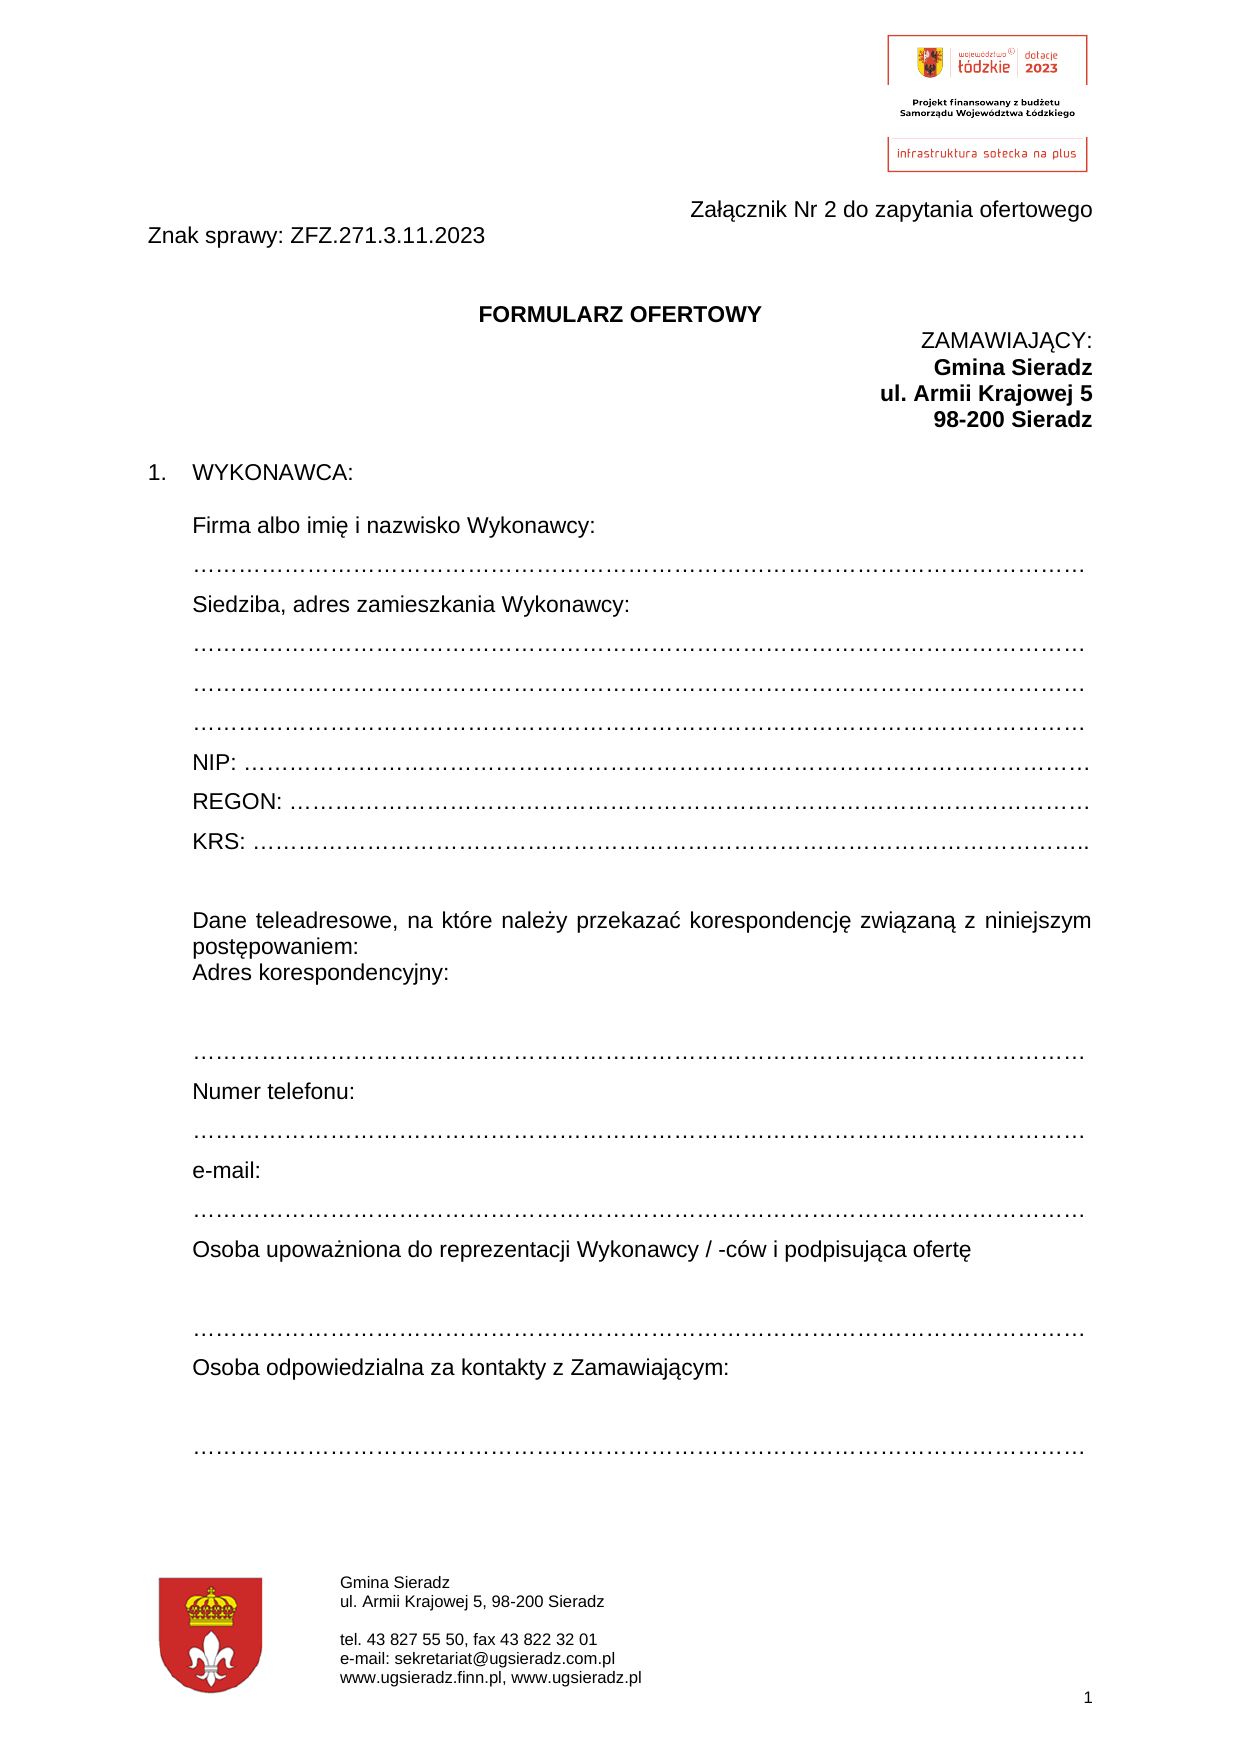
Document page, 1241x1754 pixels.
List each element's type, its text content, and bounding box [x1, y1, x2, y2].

text FORMULARZ OFERTOWY [148, 301, 1092, 327]
text Dane teleadresowe, na które należy przekazać korespondencję związaną z niniejszym postępowaniem: [192, 907, 1092, 959]
text ……………………………………………………………………………………………………… [192, 1038, 1092, 1065]
text ……………………………………………………………………………………………………… [192, 1315, 1092, 1341]
text NIP: ………………………………………………………………………………………………… [192, 749, 1092, 775]
text Znak sprawy: ZFZ.271.3.11.2023 [148, 222, 1092, 248]
text REGON: …………………………………………………………………………………………… [192, 788, 1092, 814]
text ……………………………………………………………………………………………………… [192, 709, 1092, 736]
text KRS: ……………………………………………………………………………………………….. [192, 828, 1092, 854]
text ……………………………………………………………………………………………………… [192, 1117, 1092, 1144]
text ul. Armii Krajowej 5 [177, 380, 1092, 406]
text e-mail: [192, 1157, 1092, 1183]
text 98-200 Sieradz [177, 406, 1092, 433]
text Osoba odpowiedzialna za kontakty z Zamawiającym: [192, 1354, 1092, 1381]
text ……………………………………………………………………………………………………… [192, 1433, 1092, 1459]
text Firma albo imię i nazwisko Wykonawcy: [192, 512, 1092, 538]
list WYKONAWCA: [148, 459, 1092, 486]
text Siedziba, adres zamieszkania Wykonawcy: [192, 591, 1092, 617]
text ZAMAWIAJĄCY: [193, 327, 1092, 354]
text ……………………………………………………………………………………………………… [192, 1196, 1092, 1223]
picture [882, 29, 1093, 178]
text Adres korespondencyjny: [192, 959, 1092, 986]
text Gmina Sieradz [177, 354, 1092, 380]
text ……………………………………………………………………………………………………… [192, 670, 1092, 696]
text ……………………………………………………………………………………………………… [192, 551, 1092, 578]
text Załącznik Nr 2 do zapytania ofertowego [148, 196, 1092, 222]
text Numer telefonu: [192, 1078, 1092, 1104]
text Osoba upoważniona do reprezentacji Wykonawcy / -ców i podpisująca ofertę [192, 1236, 1092, 1262]
text ……………………………………………………………………………………………………… [192, 630, 1092, 657]
